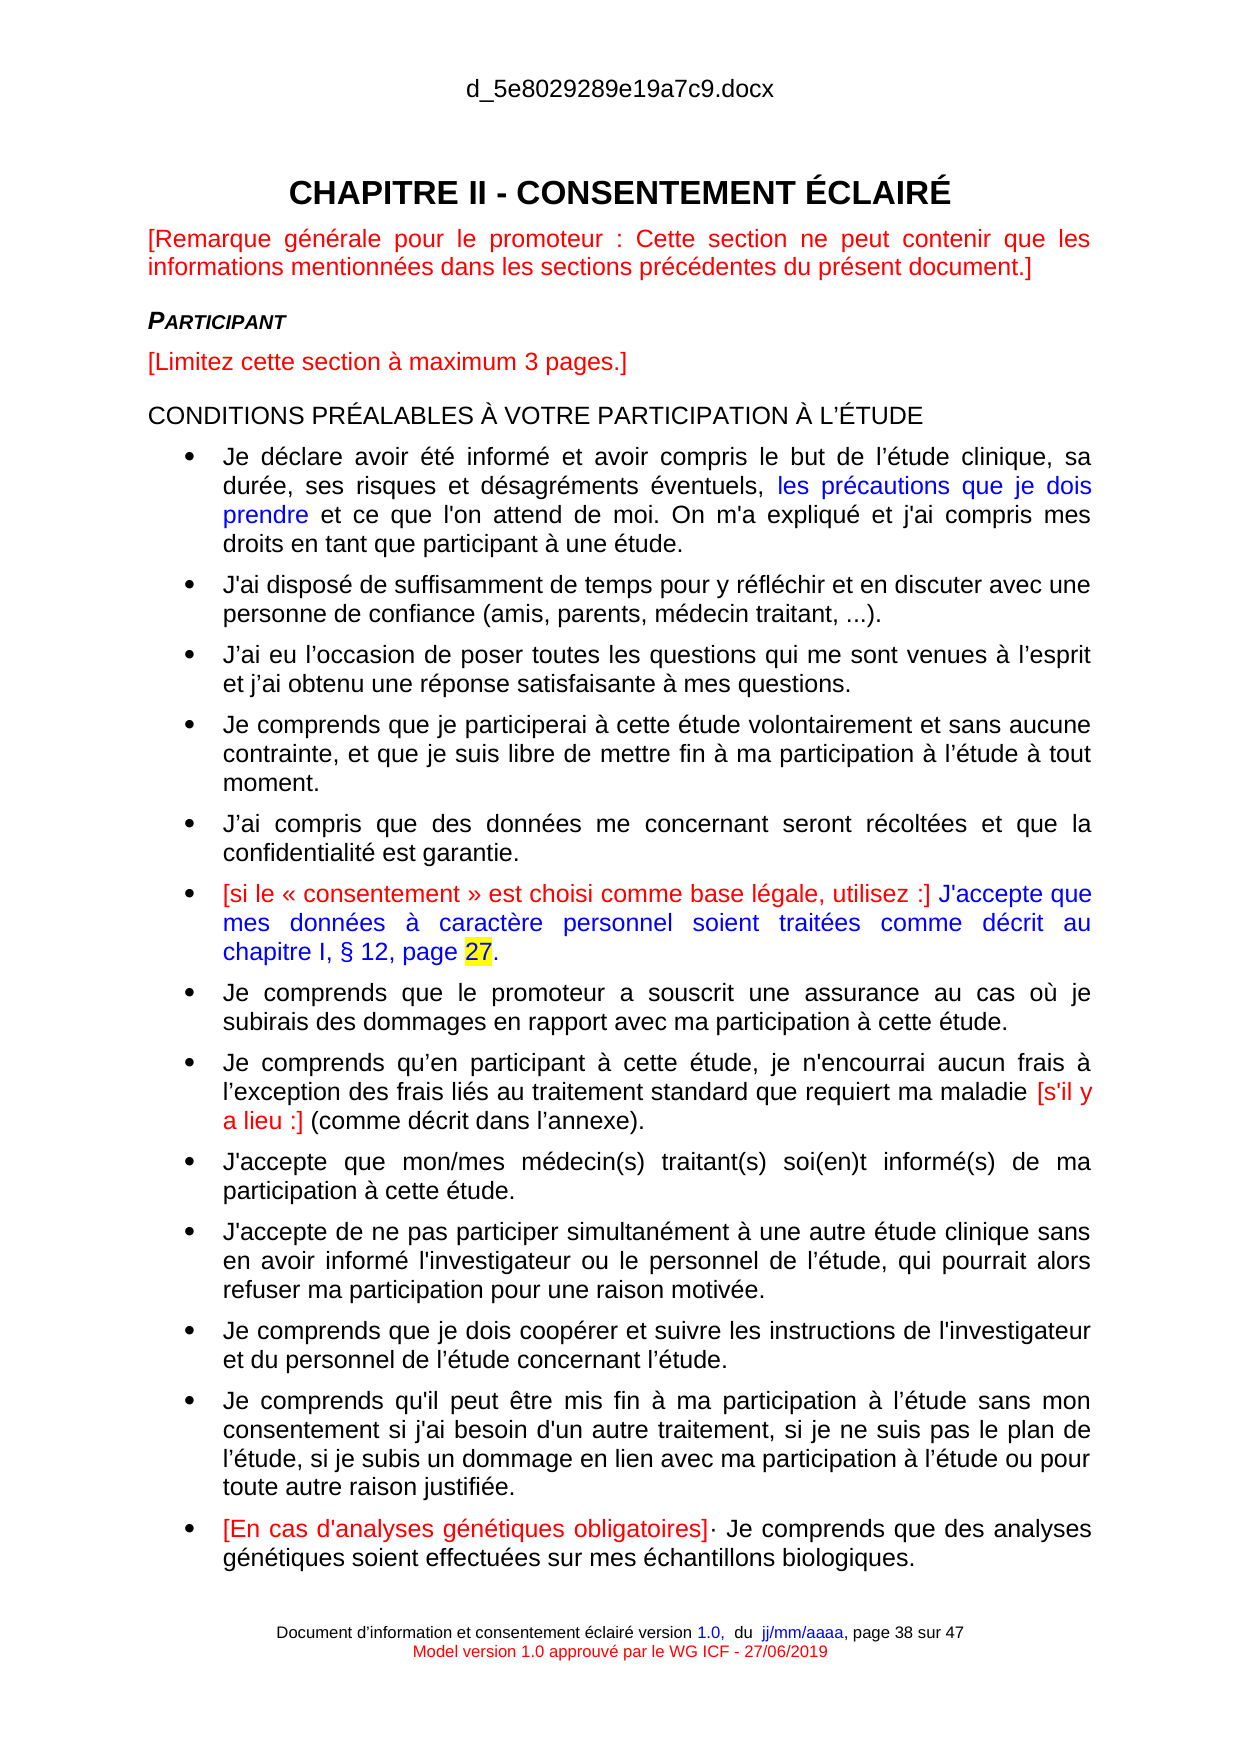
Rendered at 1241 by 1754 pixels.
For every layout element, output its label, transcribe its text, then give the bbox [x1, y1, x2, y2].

list J'accepte de ne pas participer simultanément à une autre étude clinique sans en avoir informé l'investigateur ou le personnel de l’étude, qui pourrait alors refuser ma participation pour une raison motivée. [185, 1217, 1092, 1303]
subtitle CHAPITRE II - Consentement éclairé [148, 173, 1092, 211]
text [Limitez cette section à maximum 3 pages.] [148, 347, 1092, 376]
list J’ai compris que des données me concernant seront récoltées et que la confidentialité est garantie. [185, 809, 1092, 867]
list Je comprends que je participerai à cette étude volontairement et sans aucune contrainte, et que je suis libre de mettre fin à ma participation à l’étude à tout moment. [185, 710, 1092, 797]
list Je comprends qu'il peut être mis fin à ma participation à l’étude sans mon consentement si j'ai besoin d'un autre traitement, si je ne suis pas le plan de l’étude, si je subis un dommage en lien avec ma participation à l’étude ou pour toute autre raison justifiée. [185, 1386, 1092, 1501]
list J'accepte que mon/mes médecin(s) traitant(s) soi(en)t informé(s) de ma participation à cette étude. [185, 1147, 1092, 1204]
list Je déclare avoir été informé et avoir compris le but de l’étude clinique, sa durée, ses risques et désagréments éventuels, les précautions que je dois prendre et ce que l'on attend de moi. On m'a expliqué et j'ai compris mes droits en tant que participant à une étude. [185, 442, 1092, 557]
list [si le « consentement » est choisi comme base légale, utilisez :] J'accepte que mes données à caractère personnel soient traitées comme décrit au chapitre I, § 12, page 26. [185, 879, 1092, 966]
subtitle Participant [148, 306, 1092, 335]
list Je comprends que je dois coopérer et suivre les instructions de l'investigateur et du personnel de l’étude concernant l’étude. [185, 1316, 1092, 1373]
list J’ai eu l’occasion de poser toutes les questions qui me sont venues à l’esprit et j’ai obtenu une réponse satisfaisante à mes questions. [185, 640, 1092, 698]
list J'ai disposé de suffisamment de temps pour y réfléchir et en discuter avec une personne de confiance (amis, parents, médecin traitant, ...). [185, 570, 1092, 628]
text [Remarque générale pour le promoteur : Cette section ne peut contenir que les informations mentionnées dans les sections précédentes du présent document.] [148, 224, 1092, 281]
list [En cas d'analyses génétiques obligatoires]· Je comprends que des analyses génétiques soient effectuées sur mes échantillons biologiques. [185, 1514, 1092, 1571]
list Je comprends qu’en participant à cette étude, je n'encourrai aucun frais à l’exception des frais liés au traitement standard que requiert ma maladie [s'il y a lieu :] (comme décrit dans l’annexe). [185, 1048, 1092, 1134]
text Conditions préalables à votre participation à l’étude [148, 401, 1092, 430]
list Je comprends que le promoteur a souscrit une assurance au cas où je subirais des dommages en rapport avec ma participation à cette étude. [185, 978, 1092, 1036]
